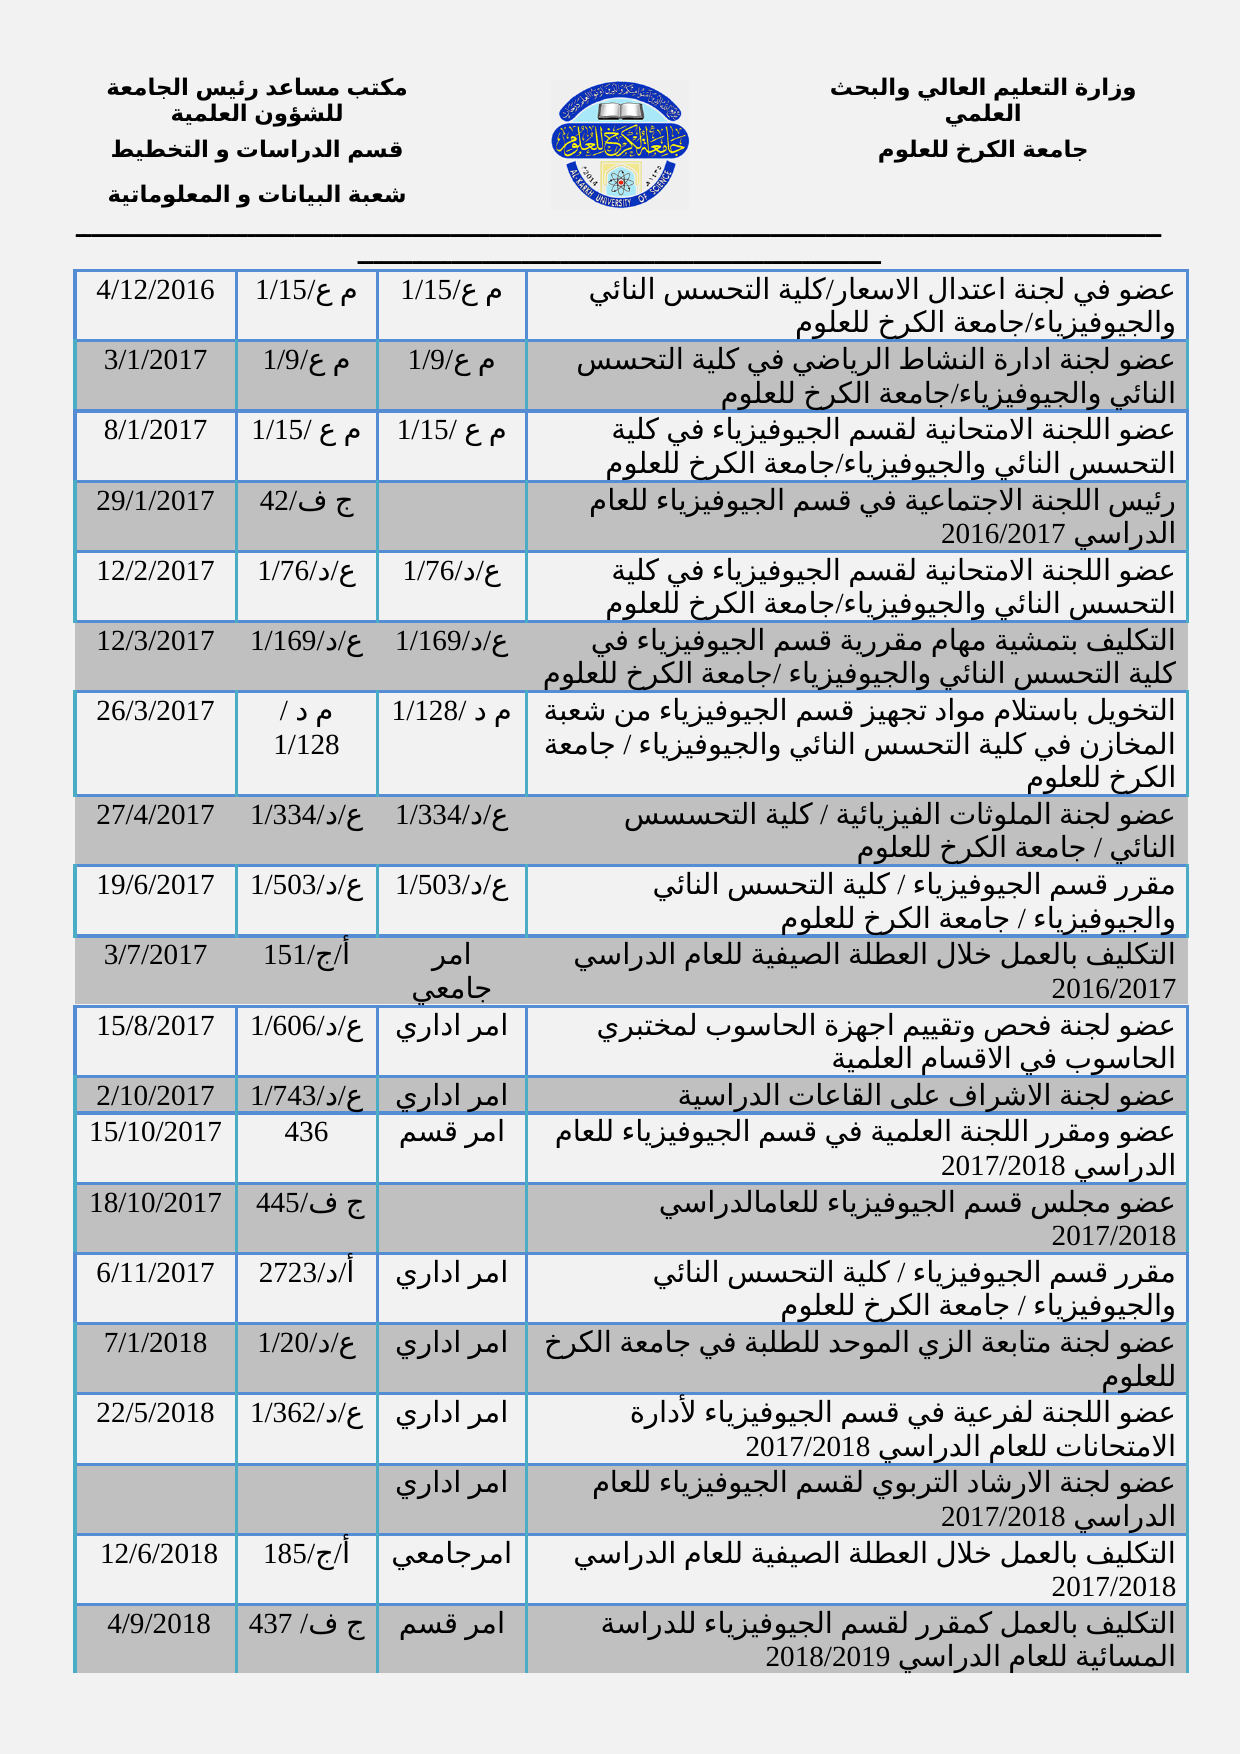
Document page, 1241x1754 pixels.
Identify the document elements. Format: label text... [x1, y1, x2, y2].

table_cell امر قسم [379, 1606, 525, 1673]
table_cell امر اداري [379, 1008, 525, 1075]
table_cell عضو لجنة الاشراف على القاعات الدراسية [528, 1078, 1186, 1111]
table_cell ج ف/42 [238, 483, 376, 550]
table_cell التكليف بالعمل خلال العطلة الصيفية للعام الدراسي 2017/2018 [528, 1536, 1186, 1603]
table_cell عضو اللجنة الامتحانية لقسم الجيوفيزياء في كلية التحسس النائي والجيوفيزياء/جامعة الكرخ للعلوم [528, 553, 1186, 620]
table_cell ع/د/1/169 [236, 623, 377, 690]
table_cell التخويل باستلام مواد تجهيز قسم الجيوفيزياء من شعبة المخازن في كلية التحسس النائي والجيوفيزياء / جامعة الكرخ للعلوم [528, 693, 1186, 794]
table_cell 436 [238, 1115, 376, 1182]
table_cell 6/11/2017 [77, 1255, 235, 1322]
table_cell مقرر قسم الجيوفيزياء / كلية التحسس النائي والجيوفيزياء / جامعة الكرخ للعلوم [528, 1255, 1186, 1322]
table_cell امرجامعي [379, 1536, 525, 1603]
table_cell 4/9/2018 [77, 1606, 235, 1673]
table_cell م ع/1/15 [379, 272, 525, 339]
table_cell م ع /1/15 [238, 413, 376, 479]
table_cell [379, 1185, 525, 1252]
table_cell 22/5/2018 [77, 1395, 235, 1462]
table_cell ع/د/1/743 [238, 1078, 376, 1111]
table_cell 7/1/2018 [77, 1325, 235, 1392]
table_cell امر جامعي [377, 938, 527, 1004]
table_cell عضو في لجنة اعتدال الاسعار/كلية التحسس النائي والجيوفيزياء/جامعة الكرخ للعلوم [528, 272, 1186, 339]
table_cell 15/8/2017 [77, 1008, 235, 1075]
table_cell 2/10/2017 [77, 1078, 235, 1111]
table_cell امر اداري [379, 1078, 525, 1111]
table_cell 8/1/2017 [77, 413, 235, 479]
table_cell عضو لجنة ادارة النشاط الرياضي في كلية التحسس النائي والجيوفيزياء/جامعة الكرخ للعلوم [528, 342, 1186, 409]
table_cell التكليف بالعمل كمقرر لقسم الجيوفيزياء للدراسة المسائية للعام الدراسي 2018/2019 [528, 1606, 1186, 1673]
table_cell أ/ج/185 [238, 1536, 376, 1603]
table_cell م ع/1/9 [238, 342, 376, 409]
table_cell ع/د/1/362 [238, 1395, 376, 1462]
table_cell أ/د/2723 [238, 1255, 376, 1322]
table_cell عضو اللجنة لفرعية في قسم الجيوفيزياء لأدارة الامتحانات للعام الدراسي 2017/2018 [528, 1395, 1186, 1462]
table_cell م د /1/128 [379, 693, 525, 794]
table_cell عضو ومقرر اللجنة العلمية في قسم الجيوفيزياء للعام الدراسي 2017/2018 [528, 1115, 1186, 1182]
table_cell ع/د/1/606 [238, 1008, 376, 1075]
picture [550, 80, 690, 210]
table_cell 18/10/2017 [77, 1185, 235, 1252]
table_cell عضو لجنة متابعة الزي الموحد للطلبة في جامعة الكرخ للعلوم [528, 1325, 1186, 1392]
table_cell 12/2/2017 [77, 553, 235, 620]
table_cell 12/3/2017 [75, 623, 236, 690]
table_cell 4/12/2016 [77, 272, 235, 339]
table_cell التكليف بتمشية مهام مقررية قسم الجيوفيزياء في كلية التحسس النائي والجيوفيزياء /جامعة الكرخ للعلوم [527, 623, 1188, 690]
table_cell رئيس اللجنة الاجتماعية في قسم الجيوفيزياء للعام الدراسي 2016/2017 [528, 483, 1186, 550]
table_cell م د /1/128 [238, 693, 376, 794]
table_cell عضو لجنة فحص وتقييم اجهزة الحاسوب لمختبري الحاسوب في الاقسام العلمية [528, 1008, 1186, 1075]
table_cell م ع/1/15 [238, 272, 376, 339]
table_cell 29/1/2017 [77, 483, 235, 550]
table_cell ع/د/1/20 [238, 1325, 376, 1392]
table_cell ع/د/1/334 [377, 797, 527, 864]
table_cell ع/د/1/334 [236, 797, 377, 864]
table_cell عضو لجنة الارشاد التربوي لقسم الجيوفيزياء للعام الدراسي 2017/2018 [528, 1466, 1186, 1533]
table_cell 3/1/2017 [77, 342, 235, 409]
table_cell ع/د/1/503 [238, 867, 376, 934]
table_cell ج ف/445 [238, 1185, 376, 1252]
table_cell امر اداري [379, 1466, 525, 1533]
table_cell [238, 1466, 376, 1533]
table_cell 19/6/2017 [77, 867, 235, 934]
table_cell أ/ج/151 [236, 938, 377, 1004]
table_cell م ع/1/9 [379, 342, 525, 409]
table_cell ع/د/1/503 [379, 867, 525, 934]
table_cell ع/د/1/76 [379, 553, 525, 620]
table_cell م ع /1/15 [379, 413, 525, 479]
table_cell [77, 1466, 235, 1533]
table_cell [379, 483, 525, 550]
table_cell عضو لجنة الملوثات الفيزيائية / كلية التحسسس النائي / جامعة الكرخ للعلوم [527, 797, 1188, 864]
table_cell ج ف/ 437 [238, 1606, 376, 1673]
table_cell 3/7/2017 [75, 938, 236, 1004]
table_cell 26/3/2017 [77, 693, 235, 794]
table_cell 27/4/2017 [75, 797, 236, 864]
table_cell امر اداري [379, 1395, 525, 1462]
table_cell عضو اللجنة الامتحانية لقسم الجيوفيزياء في كلية التحسس النائي والجيوفيزياء/جامعة الكرخ للعلوم [528, 413, 1186, 479]
table_cell مقرر قسم الجيوفيزياء / كلية التحسس النائي والجيوفيزياء / جامعة الكرخ للعلوم [528, 867, 1186, 934]
table_cell التكليف بالعمل خلال العطلة الصيفية للعام الدراسي 2016/2017 [527, 938, 1188, 1004]
table_cell امر اداري [379, 1325, 525, 1392]
table_cell امر قسم [379, 1115, 525, 1182]
table_cell ع/د/1/76 [238, 553, 376, 620]
table_cell امر اداري [379, 1255, 525, 1322]
table_cell ع/د/1/169 [377, 623, 527, 690]
table_cell عضو مجلس قسم الجيوفيزياء للعامالدراسي 2017/2018 [528, 1185, 1186, 1252]
table_cell 15/10/2017 [77, 1115, 235, 1182]
table_cell 12/6/2018 [77, 1536, 235, 1603]
